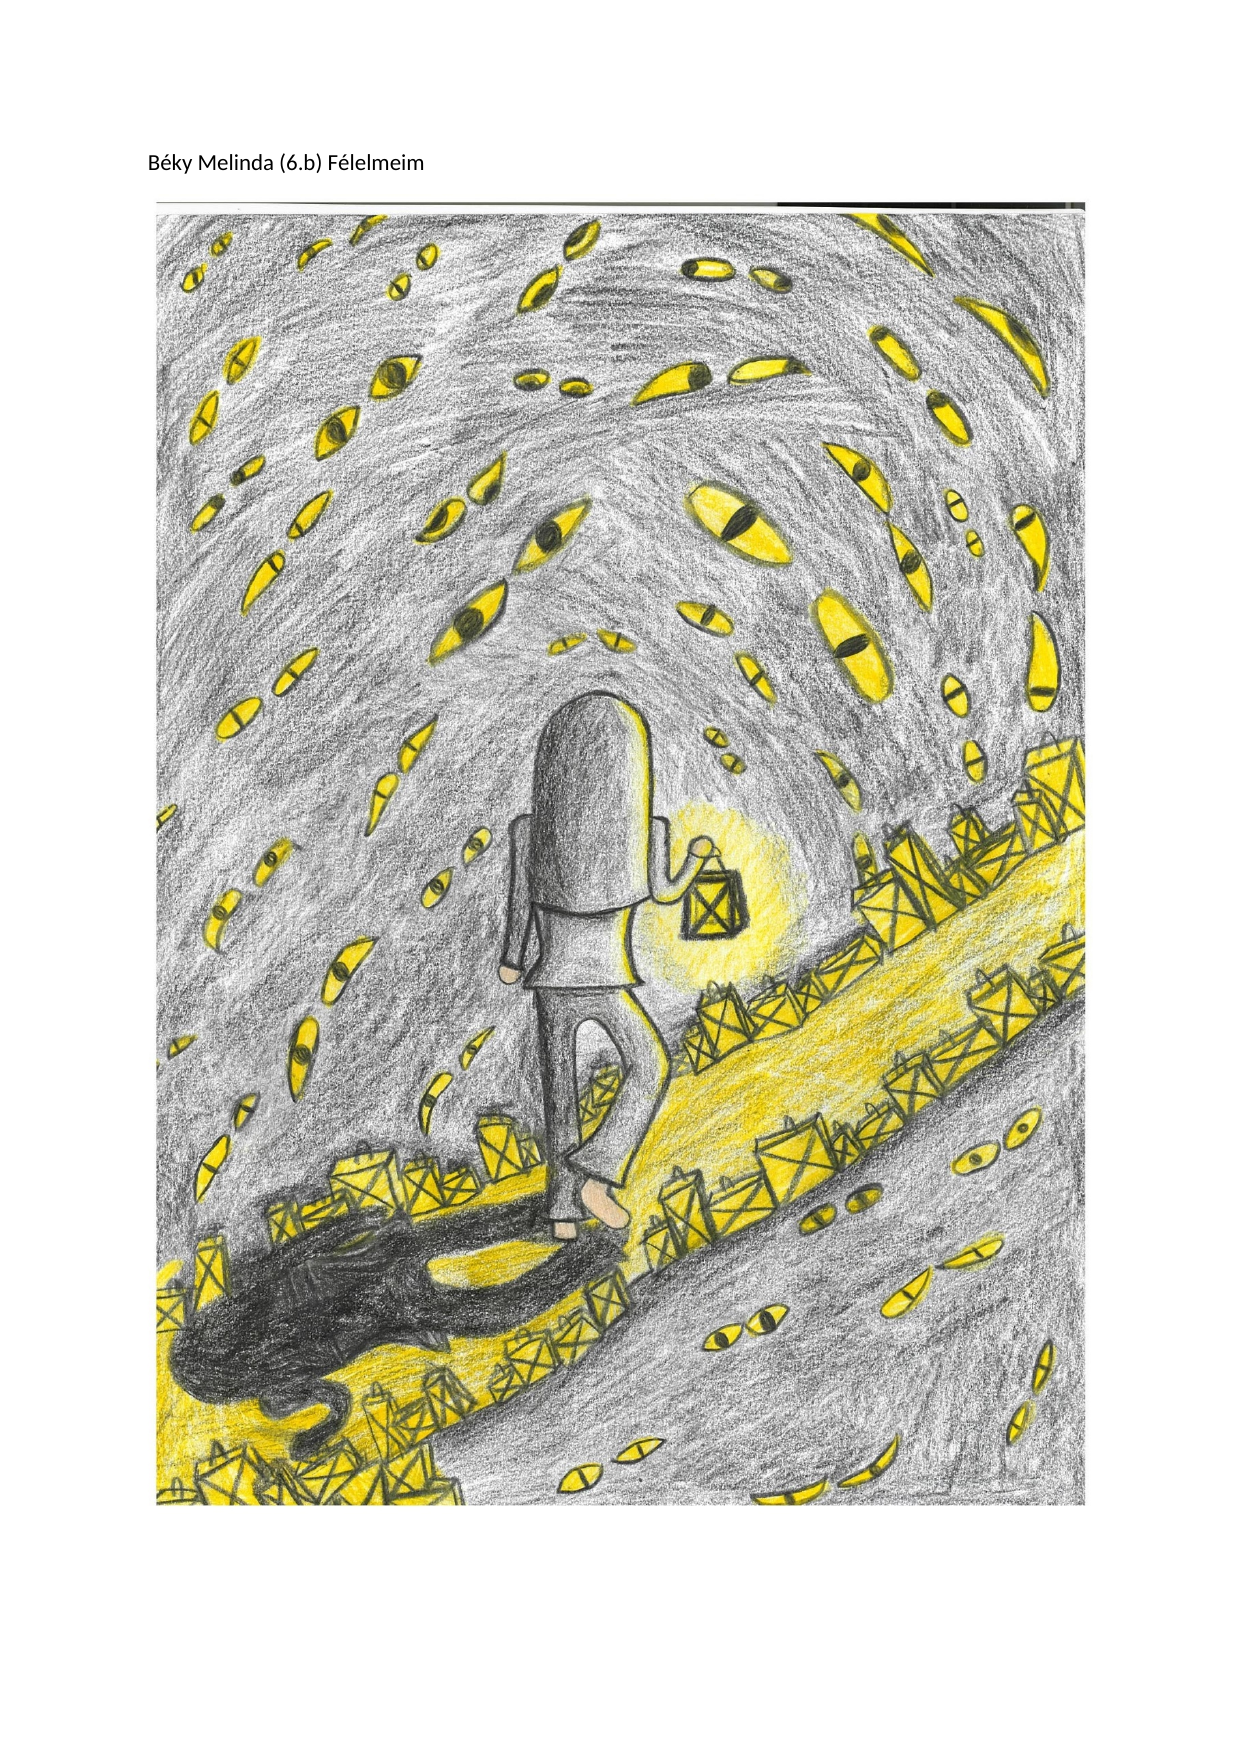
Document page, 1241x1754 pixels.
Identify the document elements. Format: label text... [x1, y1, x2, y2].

text Béky Melinda (6.b) Félelmeim [148, 148, 1093, 176]
picture [147, 194, 1093, 1514]
